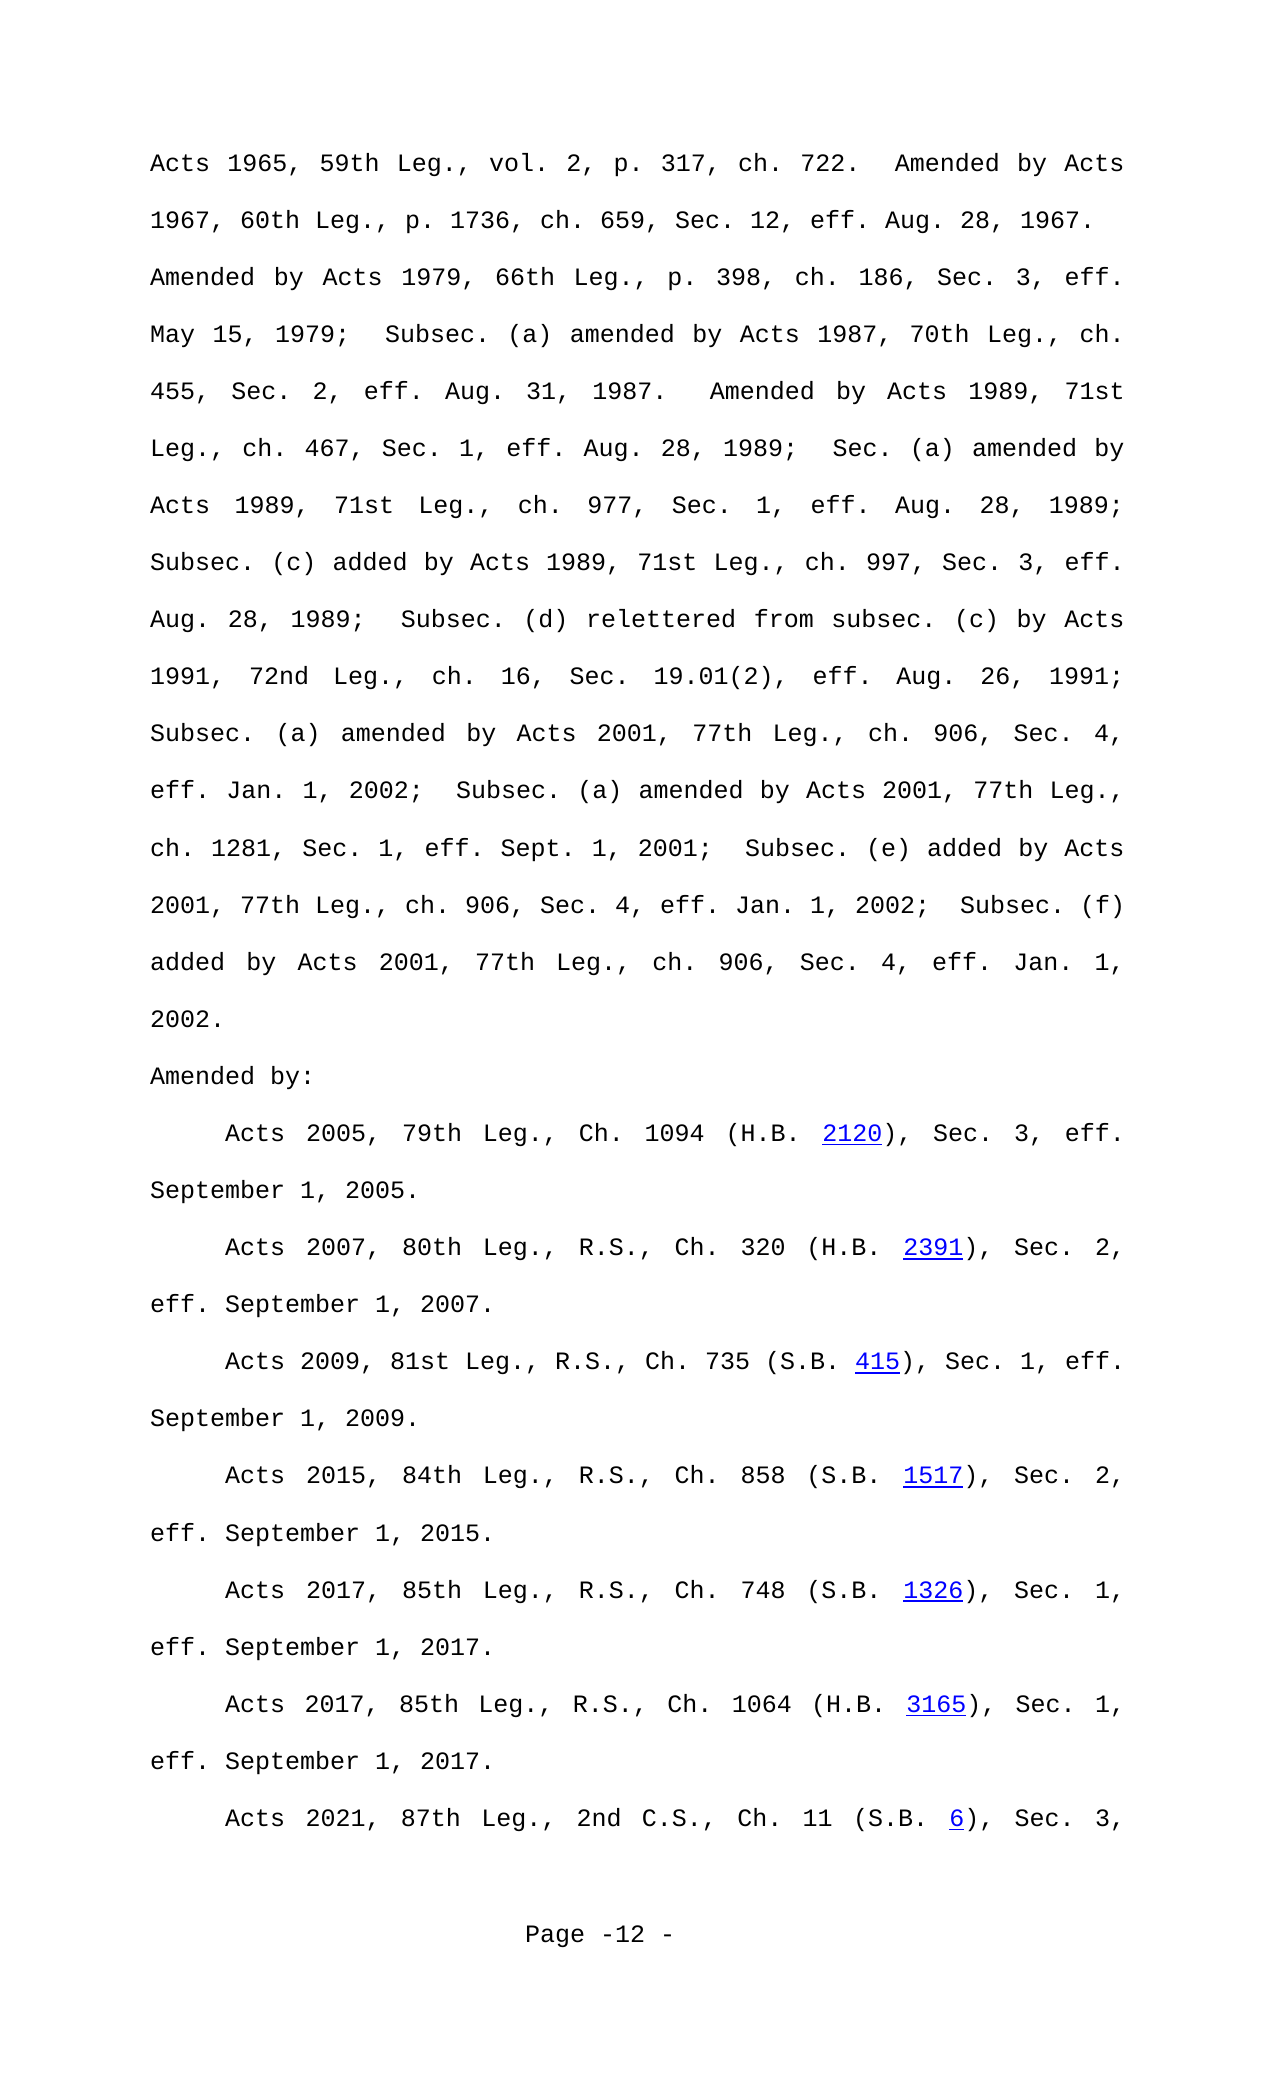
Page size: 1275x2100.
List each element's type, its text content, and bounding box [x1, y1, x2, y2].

text Acts 2009, 81st Leg., R.S., Ch. 735 (S.B. 415), Sec. 1, eff. September 1, 2009. [150, 1349, 1125, 1434]
text Amended by Acts 1979, 66th Leg., p. 398, ch. 186, Sec. 3, eff. May 15, 1979; Subsec. (a) amended by Acts 1987, 70th Leg., ch. 455, Sec. 2, eff. Aug. 31, 1987. Amended by Acts 1989, 71st Leg., ch. 467, Sec. 1, eff. Aug. 28, 1989; Sec. (a) amended by Acts 1989, 71st Leg., ch. 977, Sec. 1, eff. Aug. 28, 1989; Subsec. (c) added by Acts 1989, 71st Leg., ch. 997, Sec. 3, eff. Aug. 28, 1989; Subsec. (d) relettered from subsec. (c) by Acts 1991, 72nd Leg., ch. 16, Sec. 19.01(2), eff. Aug. 26, 1991; Subsec. (a) amended by Acts 2001, 77th Leg., ch. 906, Sec. 4, eff. Jan. 1, 2002; Subsec. (a) amended by Acts 2001, 77th Leg., ch. 1281, Sec. 1, eff. Sept. 1, 2001; Subsec. (e) added by Acts 2001, 77th Leg., ch. 906, Sec. 4, eff. Jan. 1, 2002; Subsec. (f) added by Acts 2001, 77th Leg., ch. 906, Sec. 4, eff. Jan. 1, 2002. [150, 264, 1125, 1035]
text Amended by: [150, 1063, 1125, 1092]
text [150, 1805, 1125, 1834]
text Acts 2017, 85th Leg., R.S., Ch. 1064 (H.B. 3165), Sec. 1, eff. September 1, 2017. [150, 1691, 1125, 1777]
text Acts 2015, 84th Leg., R.S., Ch. 858 (S.B. 1517), Sec. 2, eff. September 1, 2015. [150, 1463, 1125, 1548]
text Acts 1965, 59th Leg., vol. 2, p. 317, ch. 722. Amended by Acts 1967, 60th Leg., p. 1736, ch. 659, Sec. 12, eff. Aug. 28, 1967. [150, 150, 1125, 236]
text Acts 2017, 85th Leg., R.S., Ch. 748 (S.B. 1326), Sec. 1, eff. September 1, 2017. [150, 1577, 1125, 1663]
text Acts 2005, 79th Leg., Ch. 1094 (H.B. 2120), Sec. 3, eff. September 1, 2005. [150, 1120, 1125, 1206]
text Acts 2007, 80th Leg., R.S., Ch. 320 (H.B. 2391), Sec. 2, eff. September 1, 2007. [150, 1234, 1125, 1320]
